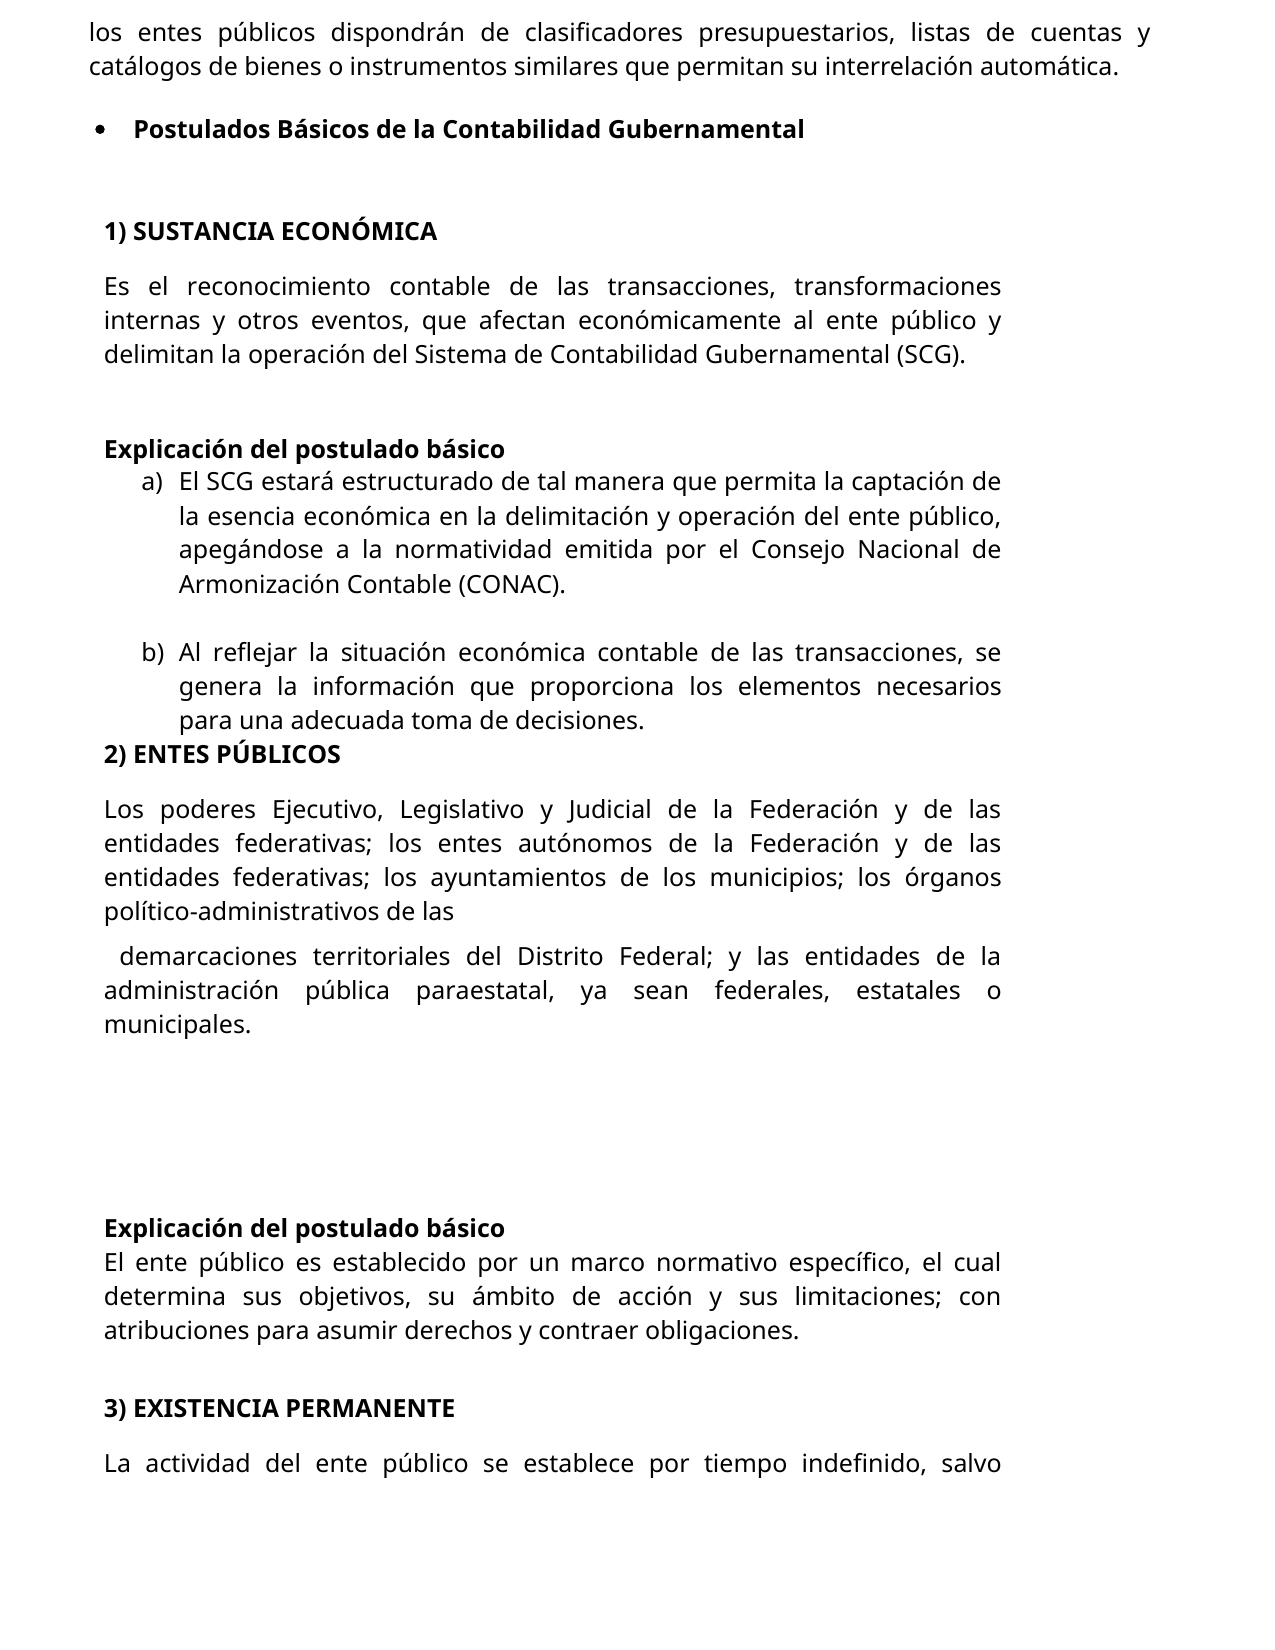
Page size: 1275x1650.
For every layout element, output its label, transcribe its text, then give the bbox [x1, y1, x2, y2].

list Postulados Básicos de la Contabilidad Gubernamental [96, 111, 1152, 145]
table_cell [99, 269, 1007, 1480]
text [89, 15, 1152, 83]
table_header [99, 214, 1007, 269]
